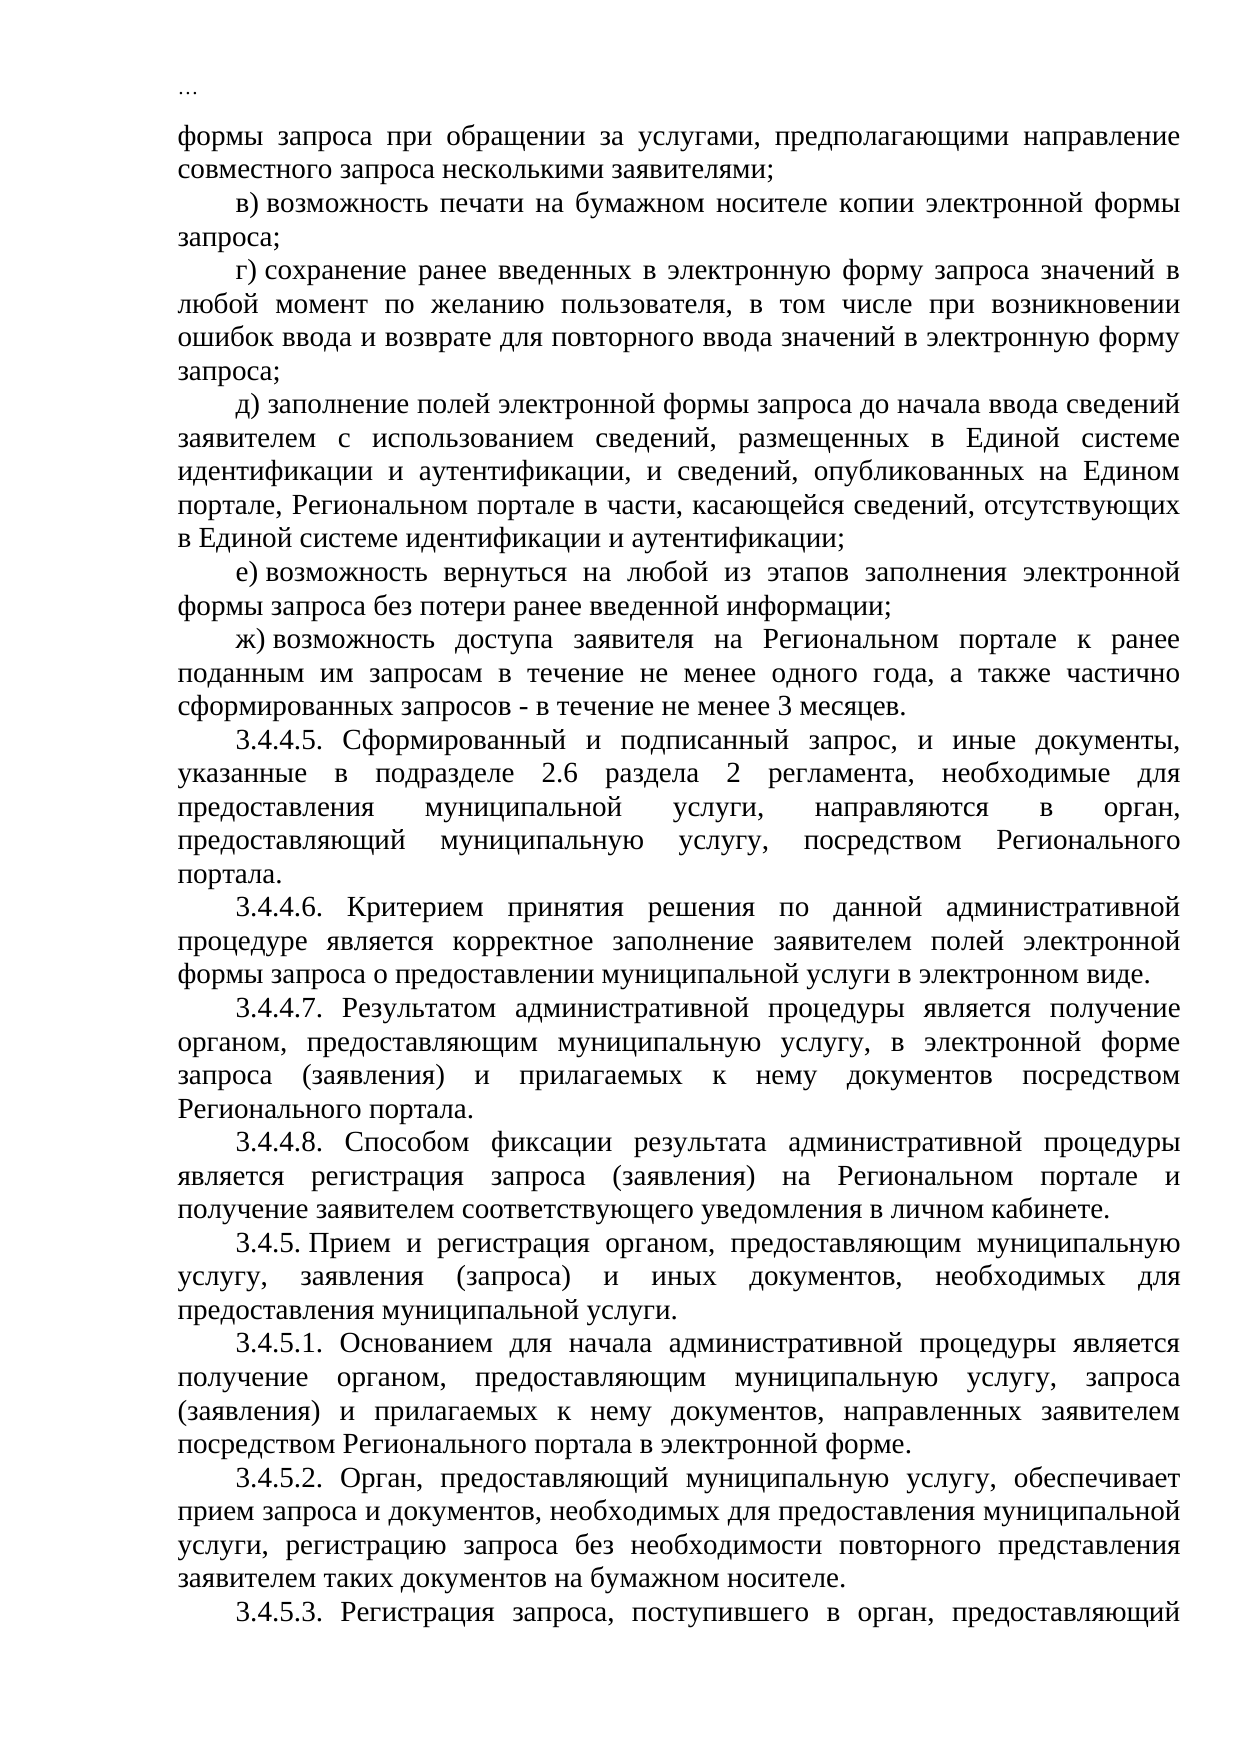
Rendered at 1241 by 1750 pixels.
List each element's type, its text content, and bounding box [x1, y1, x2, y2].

text 3.4.4.5. Сформированный и подписанный запрос, и иные документы, указанные в подразделе 2.6 раздела 2 регламента, необходимые для предоставления муниципальной услуги, направляются в орган, предоставляющий муниципальную услугу, посредством Регионального портала. [177, 722, 1181, 889]
text ж) возможность доступа заявителя на Региональном портале к ранее поданным им запросам в течение не менее одного года, а также частично сформированных запросов - в течение не менее 3 месяцев. [177, 621, 1181, 722]
text 3.4.4.8. Способом фиксации результата административной процедуры является регистрация запроса (заявления) на Региональном портале и получение заявителем соответствующего уведомления в личном кабинете. [177, 1124, 1181, 1225]
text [177, 1594, 1181, 1627]
text е) возможность вернуться на любой из этапов заполнения электронной формы запроса без потери ранее введенной информации; [177, 554, 1181, 621]
text 3.4.4.6. Критерием принятия решения по данной административной процедуре является корректное заполнение заявителем полей электронной формы запроса о предоставлении муниципальной услуги в электронном виде. [177, 889, 1181, 990]
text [177, 118, 1181, 185]
text г) сохранение ранее введенных в электронную форму запроса значений в любой момент по желанию пользователя, в том числе при возникновении ошибок ввода и возврате для повторного ввода значений в электронную форму запроса; [177, 252, 1181, 386]
text 3.4.5.2. Орган, предоставляющий муниципальную услугу, обеспечивает прием запроса и документов, необходимых для предоставления муниципальной услуги, регистрацию запроса без необходимости повторного представления заявителем таких документов на бумажном носителе. [177, 1460, 1181, 1594]
text 3.4.5.1. Основанием для начала административной процедуры является получение органом, предоставляющим муниципальную услугу, запроса (заявления) и прилагаемых к нему документов, направленных заявителем посредством Регионального портала в электронной форме. [177, 1326, 1181, 1460]
text 3.4.4.7. Результатом административной процедуры является получение органом, предоставляющим муниципальную услугу, в электронной форме запроса (заявления) и прилагаемых к нему документов посредством Регионального портала. [177, 990, 1181, 1124]
text в) возможность печати на бумажном носителе копии электронной формы запроса; [177, 185, 1181, 252]
text 3.4.5. Прием и регистрация органом, предоставляющим муниципальную услугу, заявления (запроса) и иных документов, необходимых для предоставления муниципальной услуги. [177, 1225, 1181, 1326]
text д) заполнение полей электронной формы запроса до начала ввода сведений заявителем с использованием сведений, размещенных в Единой системе идентификации и аутентификации, и сведений, опубликованных на Едином портале, Региональном портале в части, касающейся сведений, отсутствующих в Единой системе идентификации и аутентификации; [177, 386, 1181, 554]
